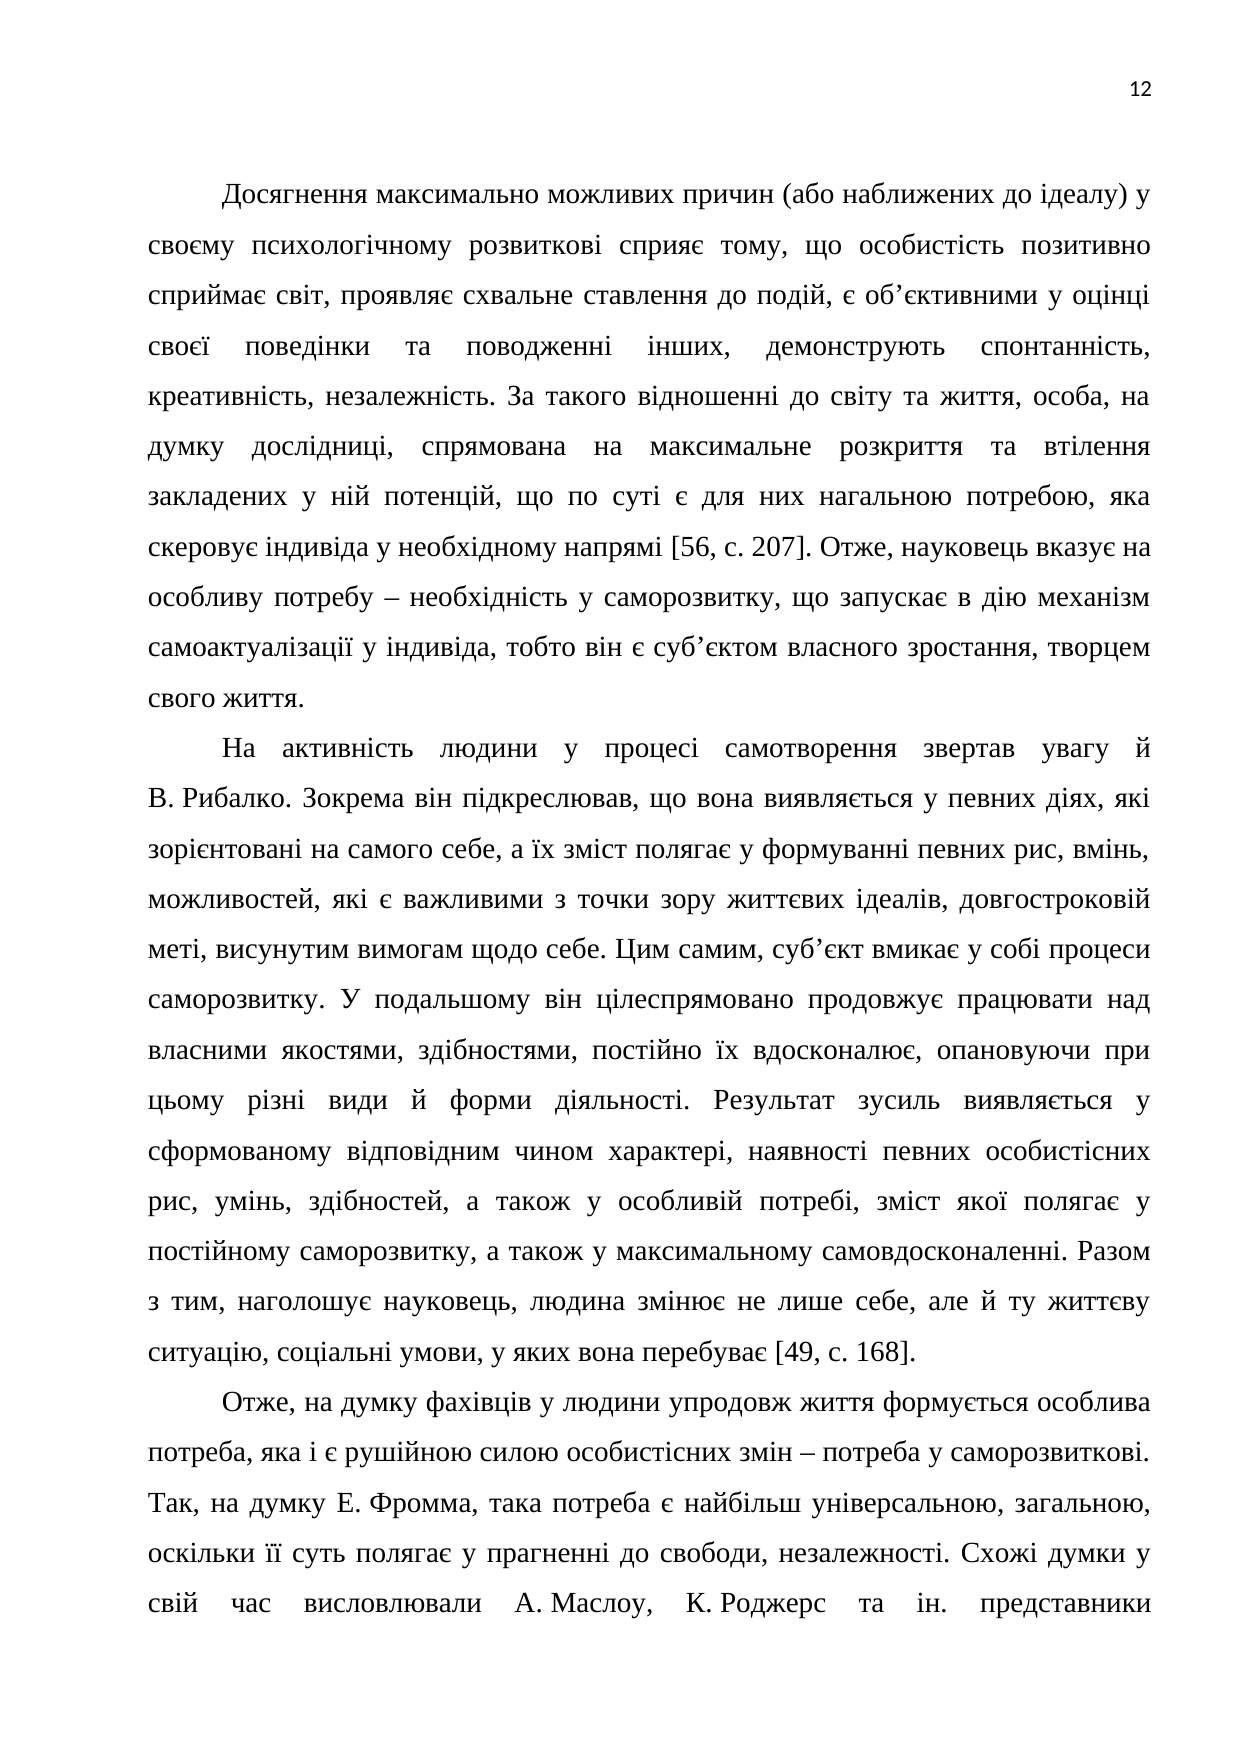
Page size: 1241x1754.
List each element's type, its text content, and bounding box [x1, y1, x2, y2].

text На активність людини у процесі самотворення звертав увагу й В. Рибалко. Зокрема він підкреслював, що вона виявляється у певних діях, які зорієнтовані на самого себе, а їх зміст полягає у формуванні певних рис, вмінь, можливостей, які є важливими з точки зору життєвих ідеалів, довгостроковій меті, висунутим вимогам щодо себе. Цим самим, суб’єкт вмикає у собі процеси саморозвитку. У подальшому він цілеспрямовано продовжує працювати над власними якостями, здібностями, постійно їх вдосконалює, опановуючи при цьому різні види й форми діяльності. Результат зусиль виявляється у сформованому відповідним чином характері, наявності певних особистісних рис, умінь, здібностей, а також у особливій потребі, зміст якої полягає у постійному саморозвитку, а також у максимальному самовдосконаленні. Разом з тим, наголошує науковець, людина змінює не лише себе, але й ту життєву ситуацію, соціальні умови, у яких вона перебуває [49, с. 168]. [148, 730, 1152, 1367]
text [148, 1384, 1152, 1619]
text Досягнення максимально можливих причин (або наближених до ідеалу) у своєму психологічному розвиткові сприяє тому, що особистість позитивно сприймає світ, проявляє схвальне ставлення до подій, є об’єктивними у оцінці своєї поведінки та поводженні інших, демонструють спонтанність, креативність, незалежність. За такого відношенні до світу та життя, особа, на думку дослідниці, спрямована на максимальне розкриття та втілення закладених у ній потенцій, що по суті є для них нагальною потребою, яка скеровує індивіда у необхідному напрямі [56, с. 207]. Отже, науковець вказує на особливу потребу – необхідність у саморозвитку, що запускає в дію механізм самоактуалізації у індивіда, тобто він є суб’єктом власного зростання, творцем свого життя. [148, 177, 1152, 713]
